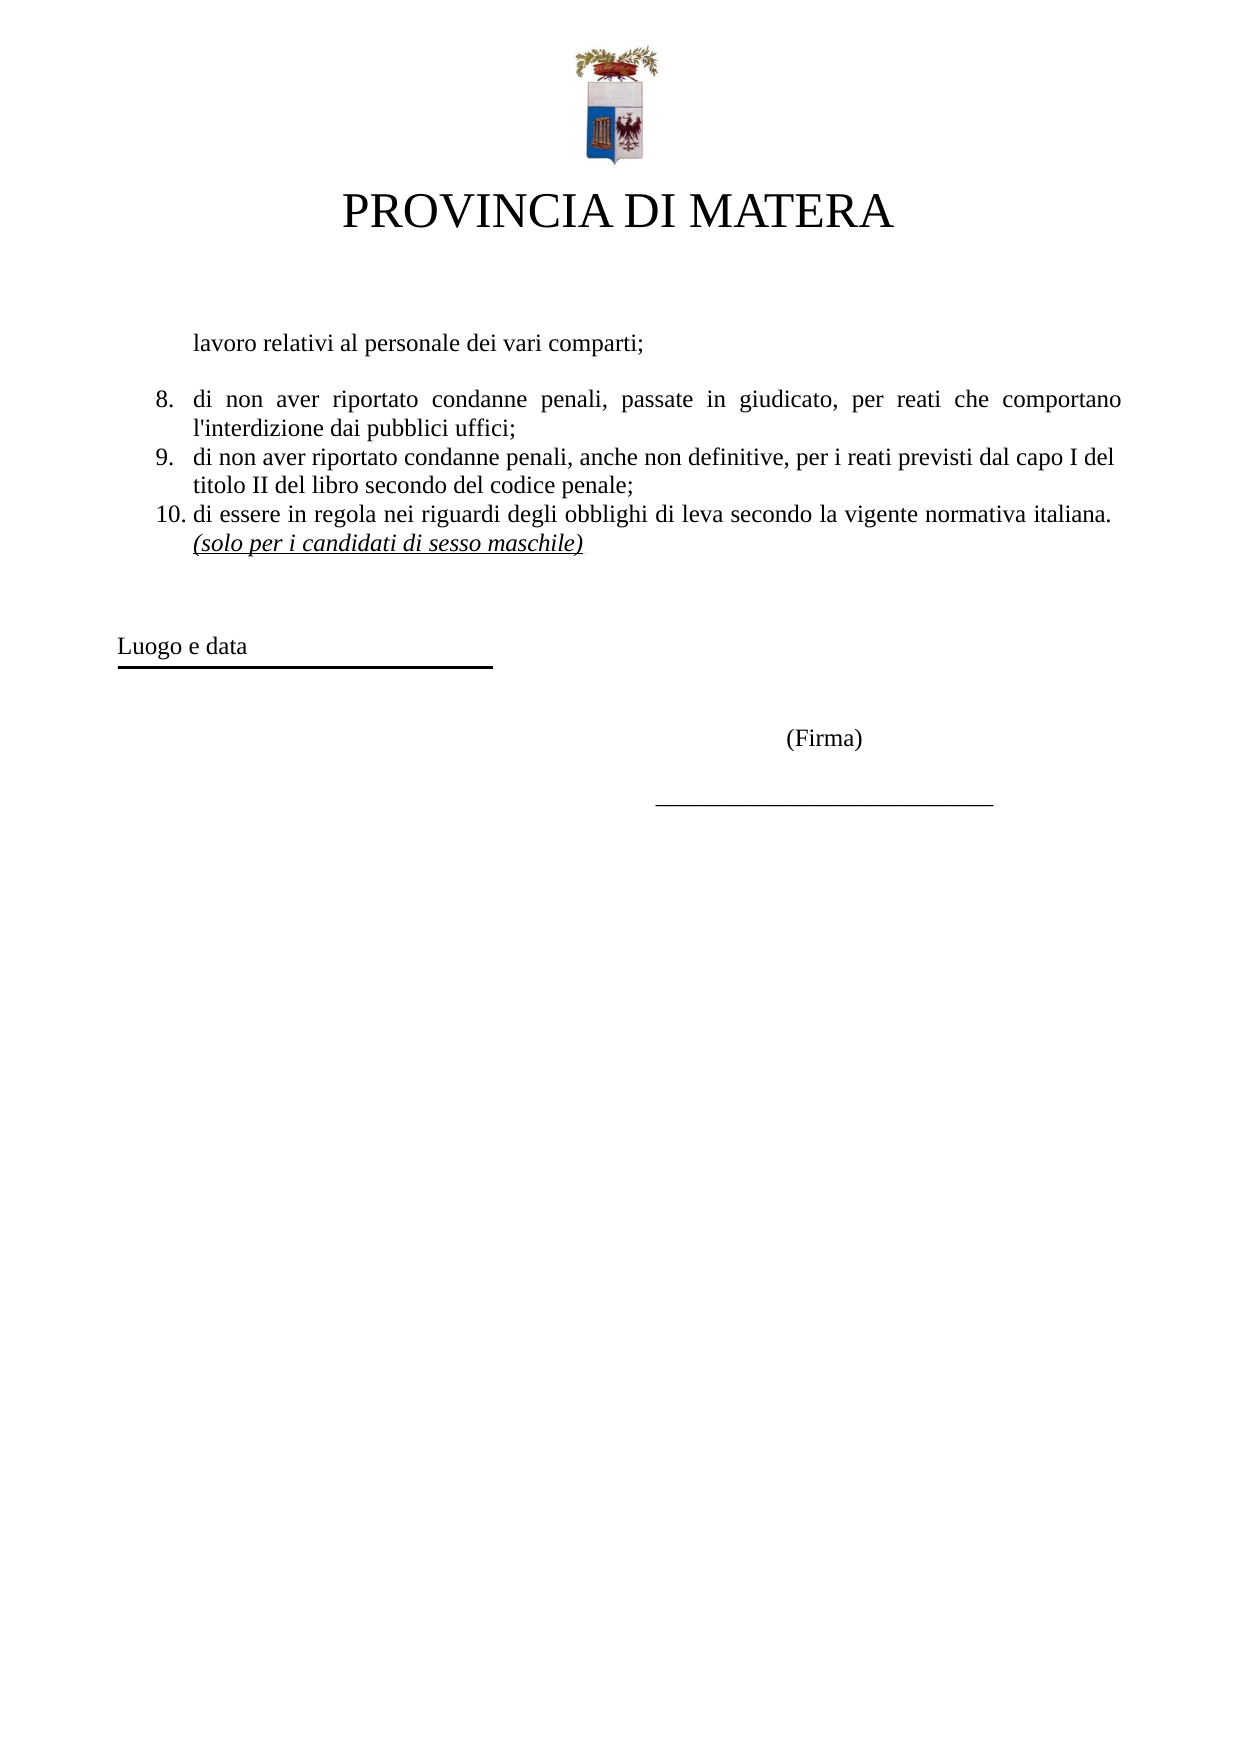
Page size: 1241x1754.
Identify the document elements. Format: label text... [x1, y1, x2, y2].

text (solo per i candidati di sesso maschile) [193, 528, 1140, 557]
list di non aver riportato condanne penali, passate in giudicato, per reati che comportano l'interdizione dai pubblici uffici; [155, 385, 1122, 442]
text (Firma) [96, 723, 1140, 751]
list di non aver riportato condanne penali, anche non definitive, per i reati previsti dal capo I del titolo II del libro secondo del codice penale; [155, 442, 1140, 499]
text Luogo e data [96, 631, 1140, 660]
list di essere in regola nei riguardi degli obblighi di leva secondo la vigente normativa italiana. [155, 499, 1140, 528]
picture [573, 45, 663, 169]
text ___________________________ [96, 780, 1140, 809]
